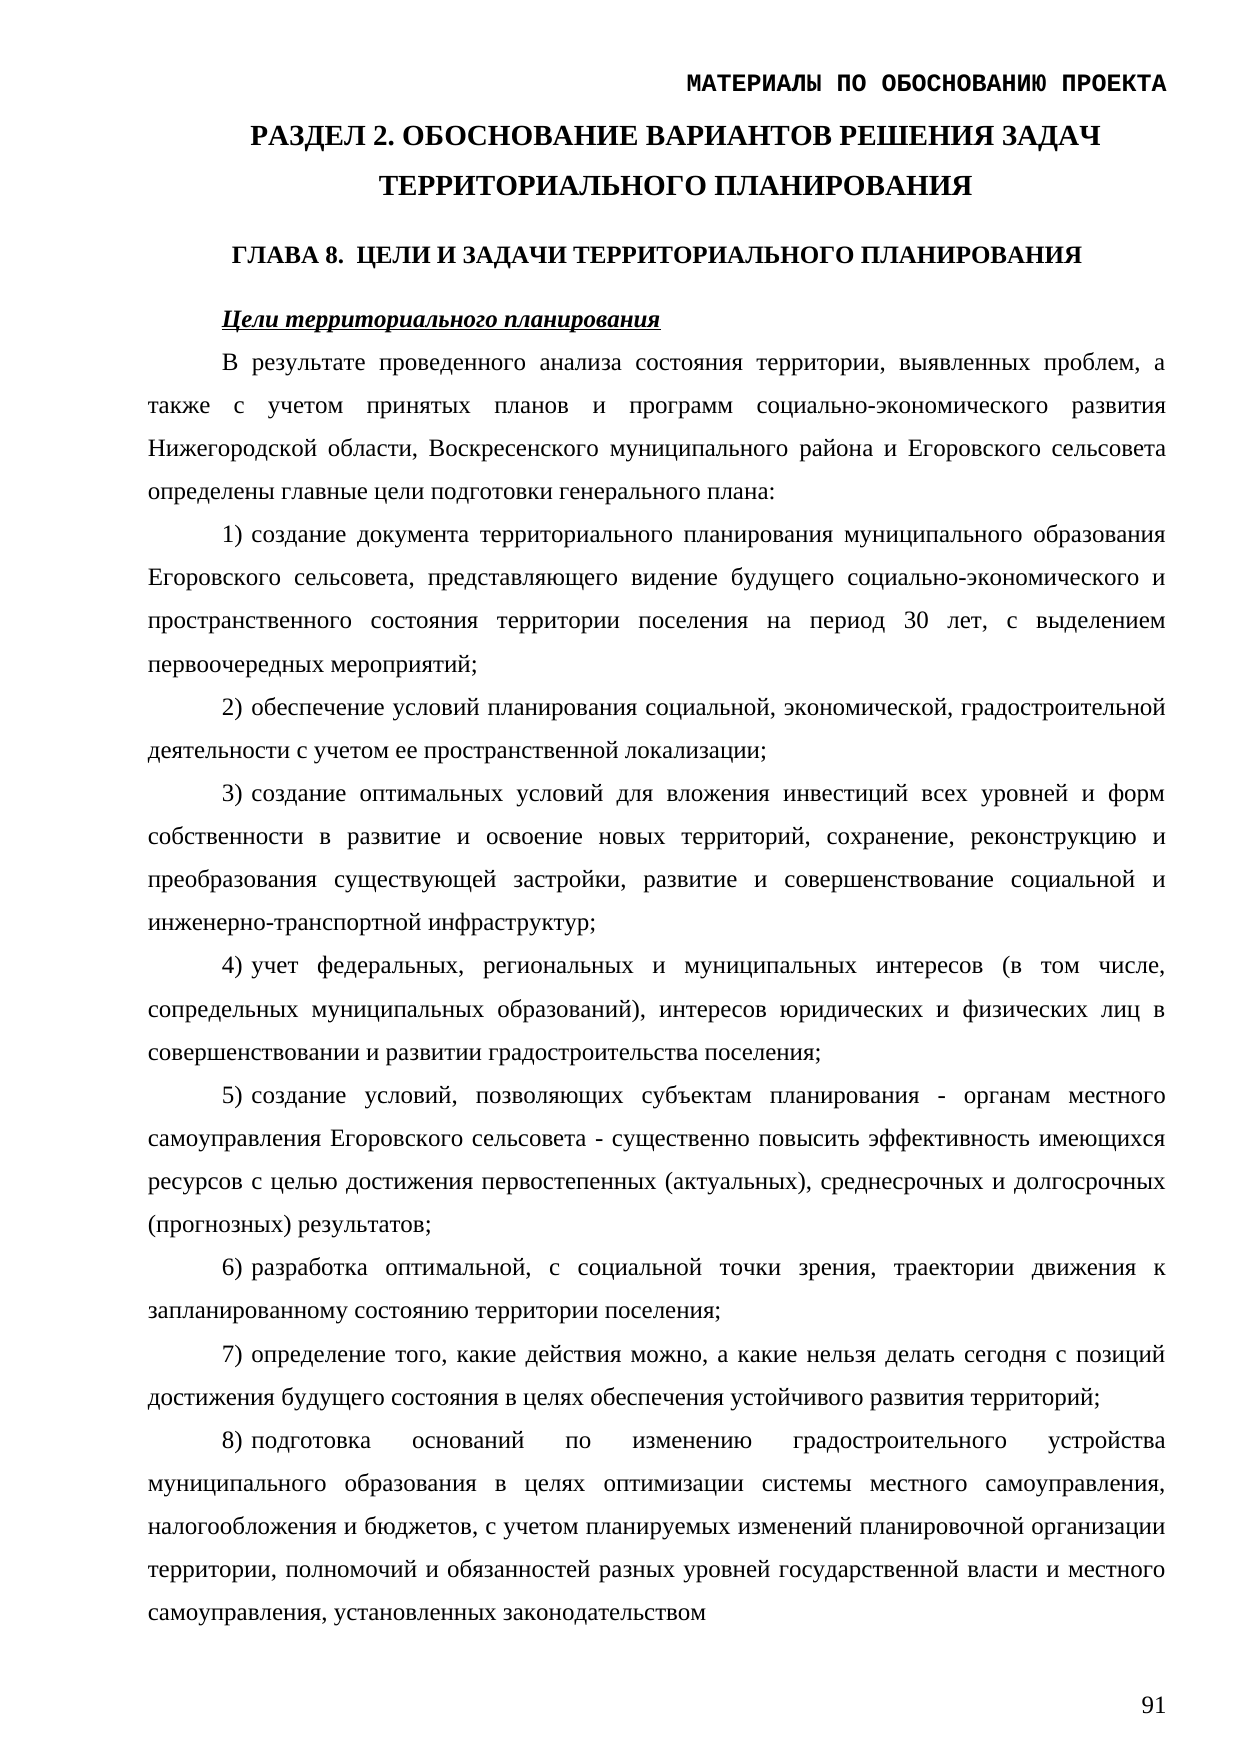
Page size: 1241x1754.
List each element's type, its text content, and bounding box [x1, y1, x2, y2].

text 5) создание условий, позволяющих субъектам планирования - органам местного самоуправления Егоровского сельсовета - существенно повысить эффективность имеющихся ресурсов с целью достижения первостепенных (актуальных), среднесрочных и долгосрочных (прогнозных) результатов; [148, 1080, 1166, 1238]
text 4) учет федеральных, региональных и муниципальных интересов (в том числе, сопредельных муниципальных образований), интересов юридических и физических лиц в совершенствовании и развитии градостроительства поселения; [148, 951, 1166, 1066]
text Цели территориального планирования [148, 304, 1166, 332]
text 8) подготовка оснований по изменению градостроительного устройства муниципального образования в целях оптимизации системы местного самоуправления, налогообложения и бюджетов, с учетом планируемых изменений планировочной организации территории, полномочий и обязанностей разных уровней государственной власти и местного самоуправления, установленных законодательством [148, 1425, 1166, 1626]
text 1) создание документа территориального планирования муниципального образования Егоровского сельсовета, представляющего видение будущего социально-экономического и пространственного состояния территории поселения на период 30 лет, с выделением первоочередных мероприятий; [148, 519, 1166, 677]
subtitle Глава 8. Цели и задачи территориального планирования [148, 240, 1166, 268]
text 2) обеспечение условий планирования социальной, экономической, градостроительной деятельности с учетом ее пространственной локализации; [148, 692, 1166, 764]
list РАЗДЕЛ 2. ОБОСНОВАНИЕ ВАРИАНТОВ РЕШЕНИЯ ЗАДАЧ ТЕРРИТОРИАЛЬНОГО ПЛАНИРОВАНИЯ [148, 118, 1166, 202]
text В результате проведенного анализа состояния территории, выявленных проблем, а также с учетом принятых планов и программ социально-экономического развития Нижегородской области, Воскресенского муниципального района и Егоровского сельсовета определены главные цели подготовки генерального плана: [148, 347, 1166, 505]
text 6) разработка оптимальной, с социальной точки зрения, траектории движения к запланированному состоянию территории поселения; [148, 1252, 1166, 1324]
text 7) определение того, какие действия можно, а какие нельзя делать сегодня с позиций достижения будущего состояния в целях обеспечения устойчивого развития территорий; [148, 1339, 1166, 1411]
text 3) создание оптимальных условий для вложения инвестиций всех уровней и форм собственности в развитие и освоение новых территорий, сохранение, реконструкцию и преобразования существующей застройки, развитие и совершенствование социальной и инженерно-транспортной инфраструктур; [148, 778, 1166, 936]
